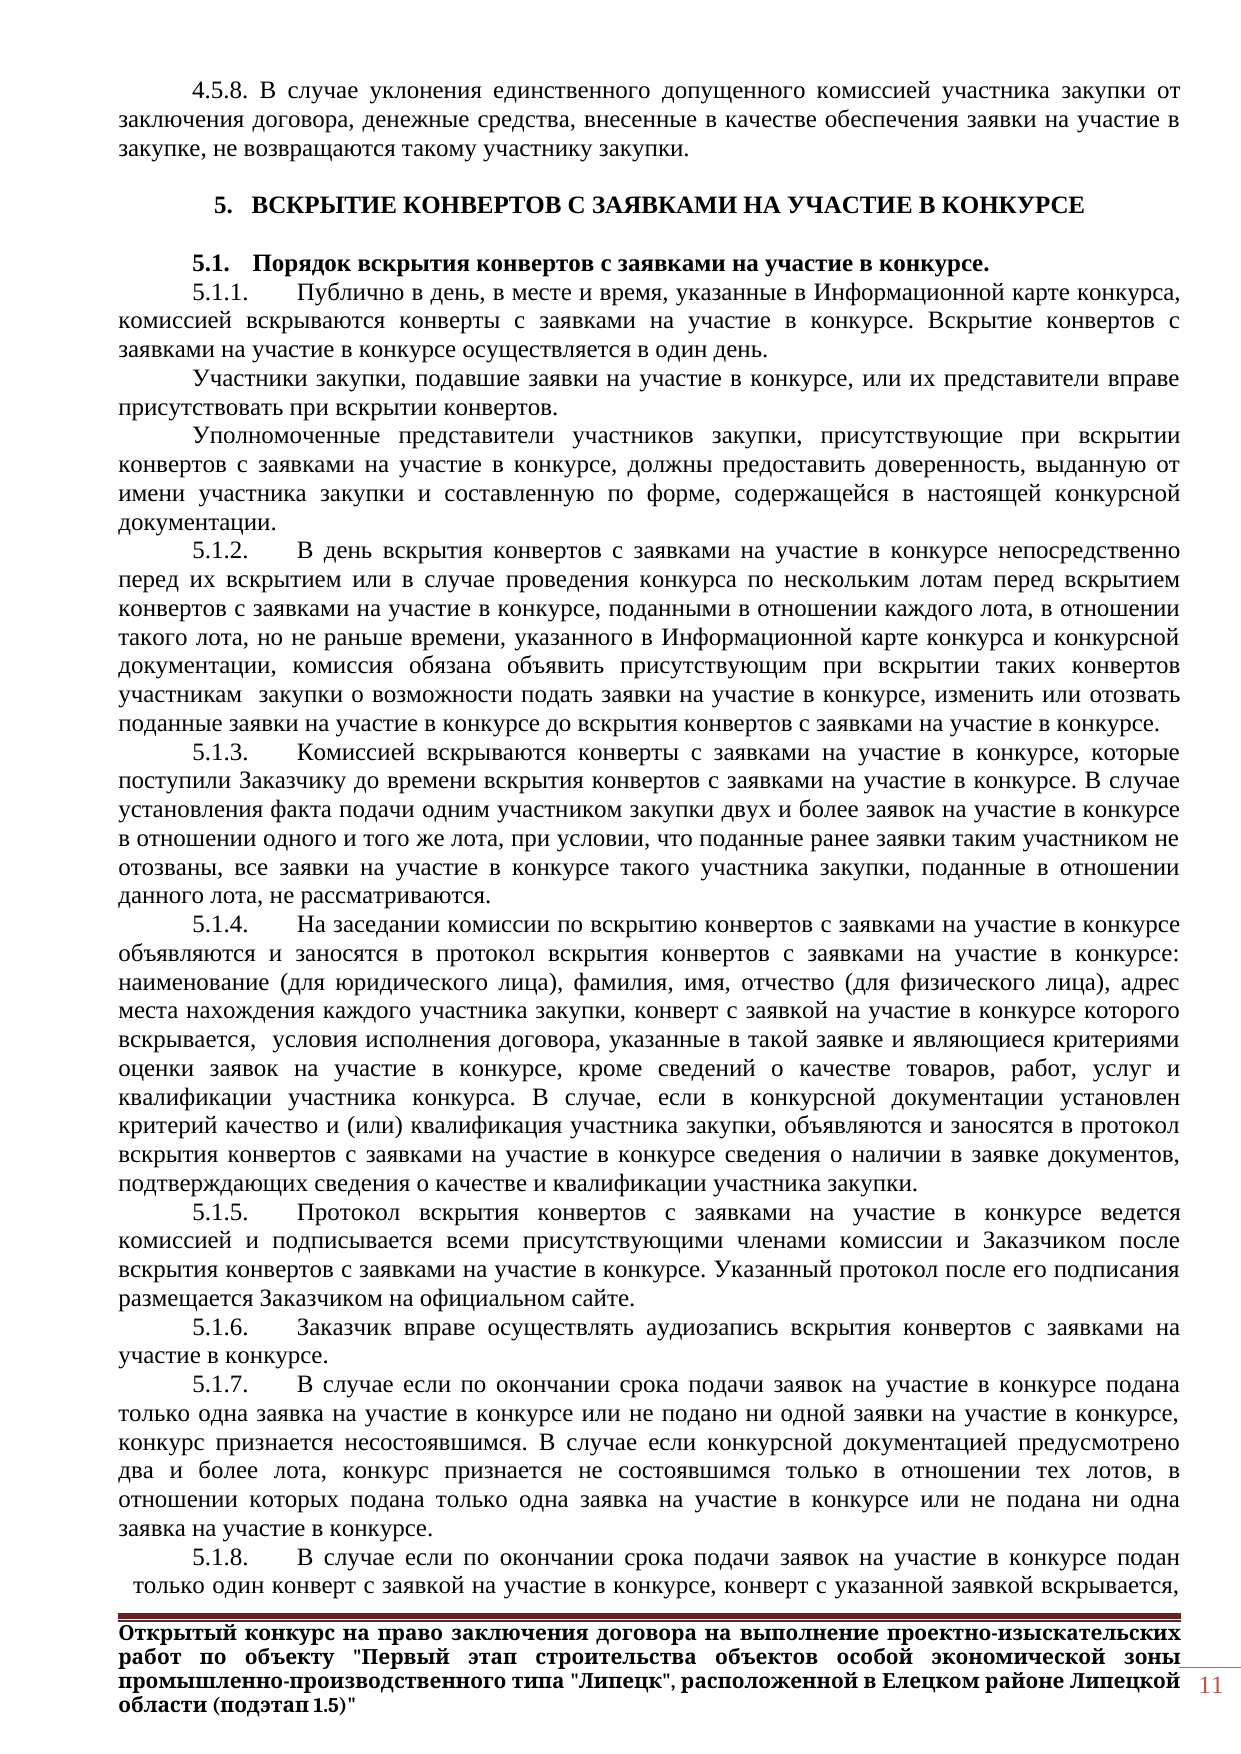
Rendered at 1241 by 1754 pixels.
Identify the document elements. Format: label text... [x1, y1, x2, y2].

list На заседании комиссии по вскрытию конвертов с заявками на участие в конкурсе объявляются и заносятся в протокол вскрытия конвертов с заявками на участие в конкурсе: наименование (для юридического лица), фамилия, имя, отчество (для физического лица), адрес места нахождения каждого участника закупки, конверт с заявкой на участие в конкурсе которого вскрывается, условия исполнения договора, указанные в такой заявке и являющиеся критериями оценки заявок на участие в конкурсе, кроме сведений о качестве товаров, работ, услуг и квалификации участника конкурса. В случае, если в конкурсной документации установлен критерий качество и (или) квалификация участника закупки, объявляются и заносятся в протокол вскрытия конвертов с заявками на участие в конкурсе сведения о наличии в заявке документов, подтверждающих сведения о качестве и квалификации участника закупки. [118, 909, 1181, 1197]
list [133, 1542, 1181, 1599]
list Комиссией вскрываются конверты с заявками на участие в конкурсе, которые поступили Заказчику до времени вскрытия конвертов с заявками на участие в конкурсе. В случае установления факта подачи одним участником закупки двух и более заявок на участие в конкурсе в отношении одного и того же лота, при условии, что поданные ранее заявки таким участником не отозваны, все заявки на участие в конкурсе такого участника закупки, поданные в отношении данного лота, не рассматриваются. [118, 737, 1181, 909]
list Протокол вскрытия конвертов с заявками на участие в конкурсе ведется комиссией и подписывается всеми присутствующими членами комиссии и Заказчиком после вскрытия конвертов с заявками на участие в конкурсе. Указанный протокол после его подписания размещается Заказчиком на официальном сайте. [118, 1197, 1181, 1312]
list В случае если по окончании срока подачи заявок на участие в конкурсе подана только одна заявка на участие в конкурсе или не подано ни одной заявки на участие в конкурсе, конкурс признается несостоявшимся. В случае если конкурсной документацией предусмотрено два и более лота, конкурс признается не состоявшимся только в отношении тех лотов, в отношении которых подана только одна заявка на участие в конкурсе или не подана ни одна заявка на участие в конкурсе. [118, 1369, 1181, 1542]
text Уполномоченные представители участников закупки, присутствующие при вскрытии конвертов с заявками на участие в конкурсе, должны предоставить доверенность, выданную от имени участника закупки и составленную по форме, содержащейся в настоящей конкурсной документации. [118, 420, 1181, 535]
list ВСКРЫТИЕ КОНВЕРТОВ С ЗАЯВКАМИ НА УЧАСТИЕ В КОНКУРСЕ [118, 190, 1181, 219]
list Заказчик вправе осуществлять аудиозапись вскрытия конвертов с заявками на участие в конкурсе. [118, 1312, 1181, 1369]
list Публично в день, в месте и время, указанные в Информационной карте конкурса, комиссией вскрываются конверты с заявками на участие в конкурсе. Вскрытие конвертов с заявками на участие в конкурсе осуществляется в один день. [118, 277, 1181, 363]
list Порядок вскрытия конвертов с заявками на участие в конкурсе. [118, 248, 1181, 277]
text Участники закупки, подавшие заявки на участие в конкурсе, или их представители вправе присутствовать при вскрытии конвертов. [118, 363, 1181, 420]
list В день вскрытия конвертов с заявками на участие в конкурсе непосредственно перед их вскрытием или в случае проведения конкурса по нескольким лотам перед вскрытием конвертов с заявками на участие в конкурсе, поданными в отношении каждого лота, в отношении такого лота, но не раньше времени, указанного в Информационной карте конкурса и конкурсной документации, комиссия обязана объявить присутствующим при вскрытии таких конвертов участникам закупки о возможности подать заявки на участие в конкурсе, изменить или отозвать поданные заявки на участие в конкурсе до вскрытия конвертов с заявками на участие в конкурсе. [118, 535, 1181, 737]
text 4.5.8. В случае уклонения единственного допущенного комиссией участника закупки от заключения договора, денежные средства, внесенные в качестве обеспечения заявки на участие в закупке, не возвращаются такому участнику закупки. [118, 75, 1181, 162]
